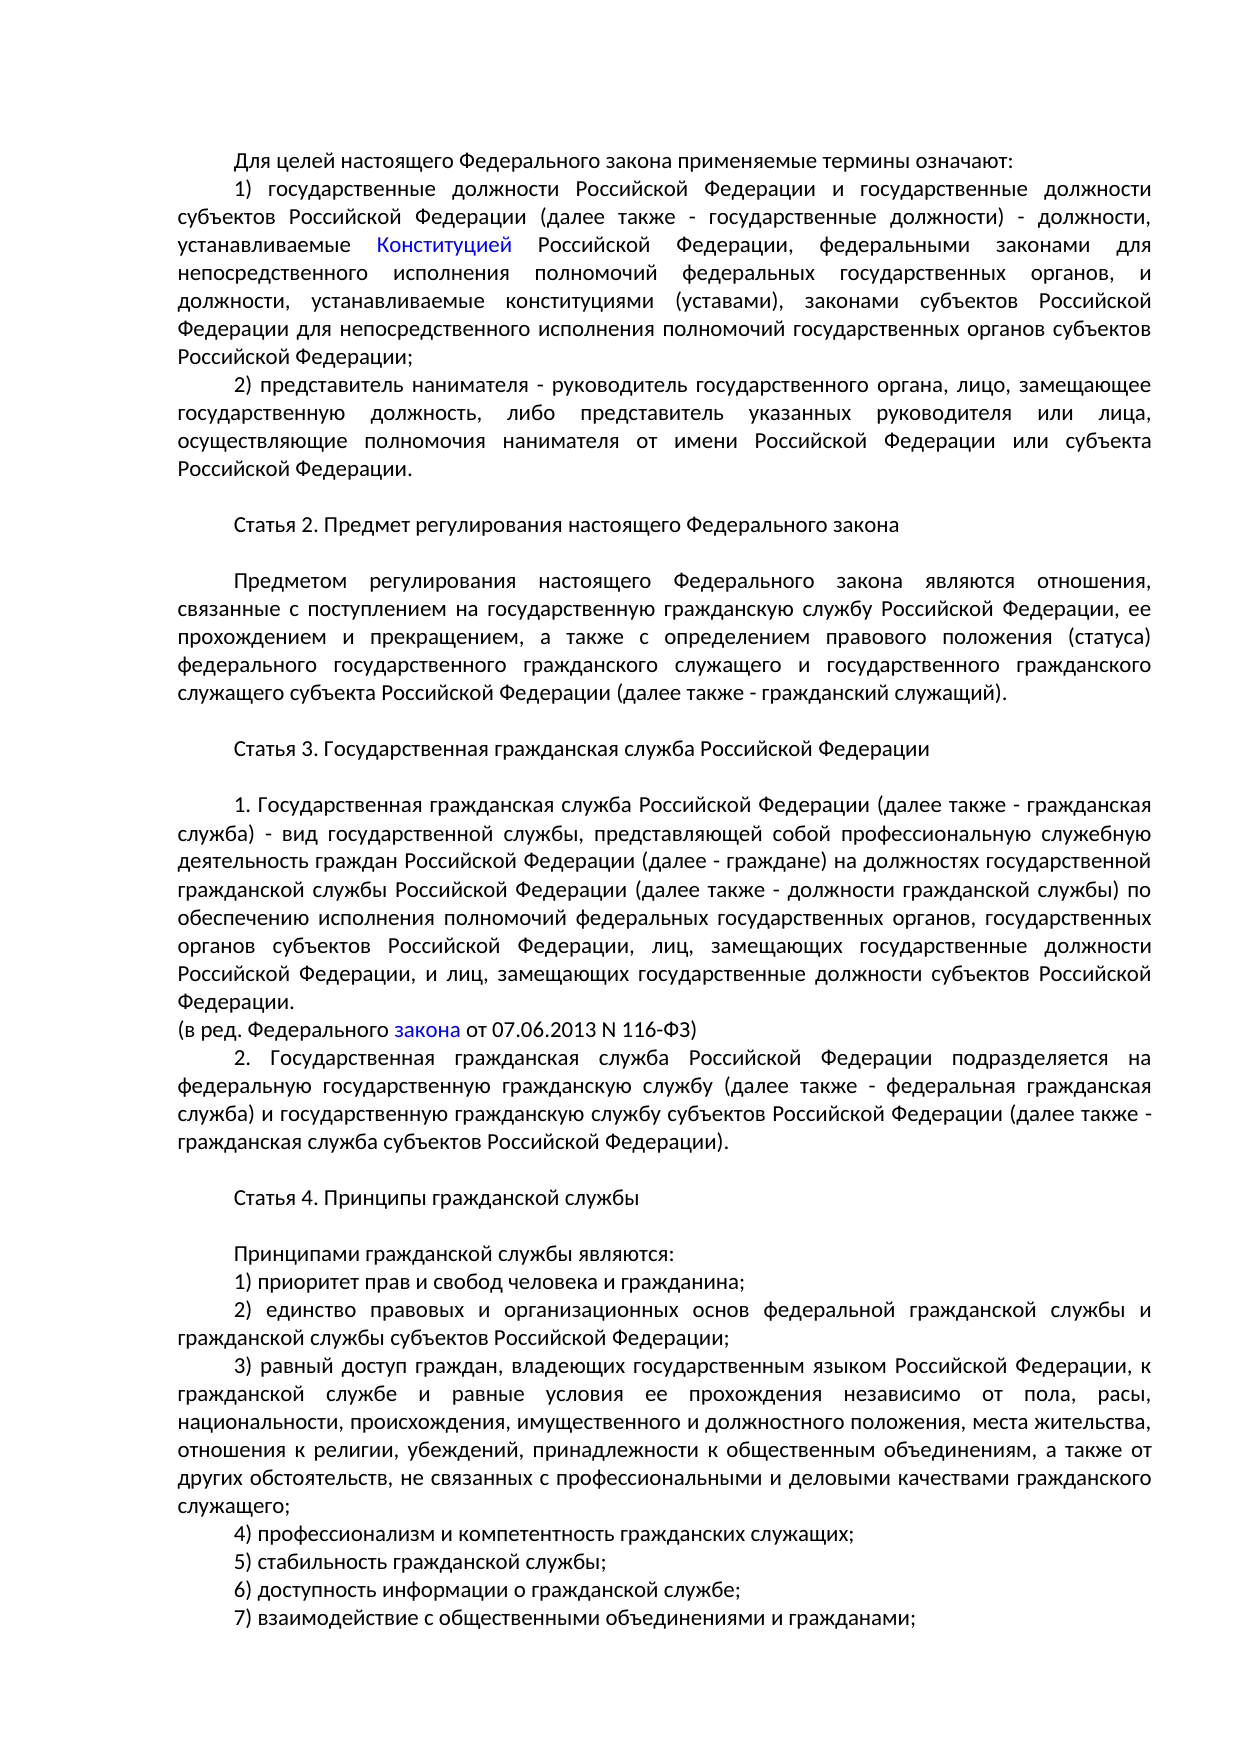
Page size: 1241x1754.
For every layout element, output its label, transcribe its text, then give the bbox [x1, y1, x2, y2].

text Для целей настоящего Федерального закона применяемые термины означают: [177, 146, 1152, 174]
text 2) единство правовых и организационных основ федеральной гражданской службы и гражданской службы субъектов Российской Федерации; [177, 1295, 1152, 1351]
text 1) приоритет прав и свобод человека и гражданина; [177, 1267, 1152, 1295]
text 6) доступность информации о гражданской службе; [177, 1575, 1152, 1603]
text 4) профессионализм и компетентность гражданских служащих; [177, 1519, 1152, 1547]
text Статья 3. Государственная гражданская служба Российской Федерации [177, 734, 1152, 763]
text 2. Государственная гражданская служба Российской Федерации подразделяется на федеральную государственную гражданскую службу (далее также - федеральная гражданская служба) и государственную гражданскую службу субъектов Российской Федерации (далее также - гражданская служба субъектов Российской Федерации). [177, 1043, 1152, 1155]
text Статья 2. Предмет регулирования настоящего Федерального закона [177, 510, 1152, 538]
text (в ред. Федерального закона от 07.06.2013 N 116-ФЗ) [177, 1015, 1152, 1043]
text 7) взаимодействие с общественными объединениями и гражданами; [177, 1603, 1152, 1631]
text 2) представитель нанимателя - руководитель государственного органа, лицо, замещающее государственную должность, либо представитель указанных руководителя или лица, осуществляющие полномочия нанимателя от имени Российской Федерации или субъекта Российской Федерации. [177, 370, 1152, 482]
text 5) стабильность гражданской службы; [177, 1547, 1152, 1575]
text 1) государственные должности Российской Федерации и государственные должности субъектов Российской Федерации (далее также - государственные должности) - должности, устанавливаемые Конституцией Российской Федерации, федеральными законами для непосредственного исполнения полномочий федеральных государственных органов, и должности, устанавливаемые конституциями (уставами), законами субъектов Российской Федерации для непосредственного исполнения полномочий государственных органов субъектов Российской Федерации; [177, 174, 1152, 370]
text 1. Государственная гражданская служба Российской Федерации (далее также - гражданская служба) - вид государственной службы, представляющей собой профессиональную служебную деятельность граждан Российской Федерации (далее - граждане) на должностях государственной гражданской службы Российской Федерации (далее также - должности гражданской службы) по обеспечению исполнения полномочий федеральных государственных органов, государственных органов субъектов Российской Федерации, лиц, замещающих государственные должности Российской Федерации, и лиц, замещающих государственные должности субъектов Российской Федерации. [177, 791, 1152, 1015]
text 3) равный доступ граждан, владеющих государственным языком Российской Федерации, к гражданской службе и равные условия ее прохождения независимо от пола, расы, национальности, происхождения, имущественного и должностного положения, места жительства, отношения к религии, убеждений, принадлежности к общественным объединениям, а также от других обстоятельств, не связанных с профессиональными и деловыми качествами гражданского служащего; [177, 1351, 1152, 1519]
text Статья 4. Принципы гражданской службы [177, 1183, 1152, 1211]
text Предметом регулирования настоящего Федерального закона являются отношения, связанные с поступлением на государственную гражданскую службу Российской Федерации, ее прохождением и прекращением, а также с определением правового положения (статуса) федерального государственного гражданского служащего и государственного гражданского служащего субъекта Российской Федерации (далее также - гражданский служащий). [177, 566, 1152, 707]
text Принципами гражданской службы являются: [177, 1239, 1152, 1267]
